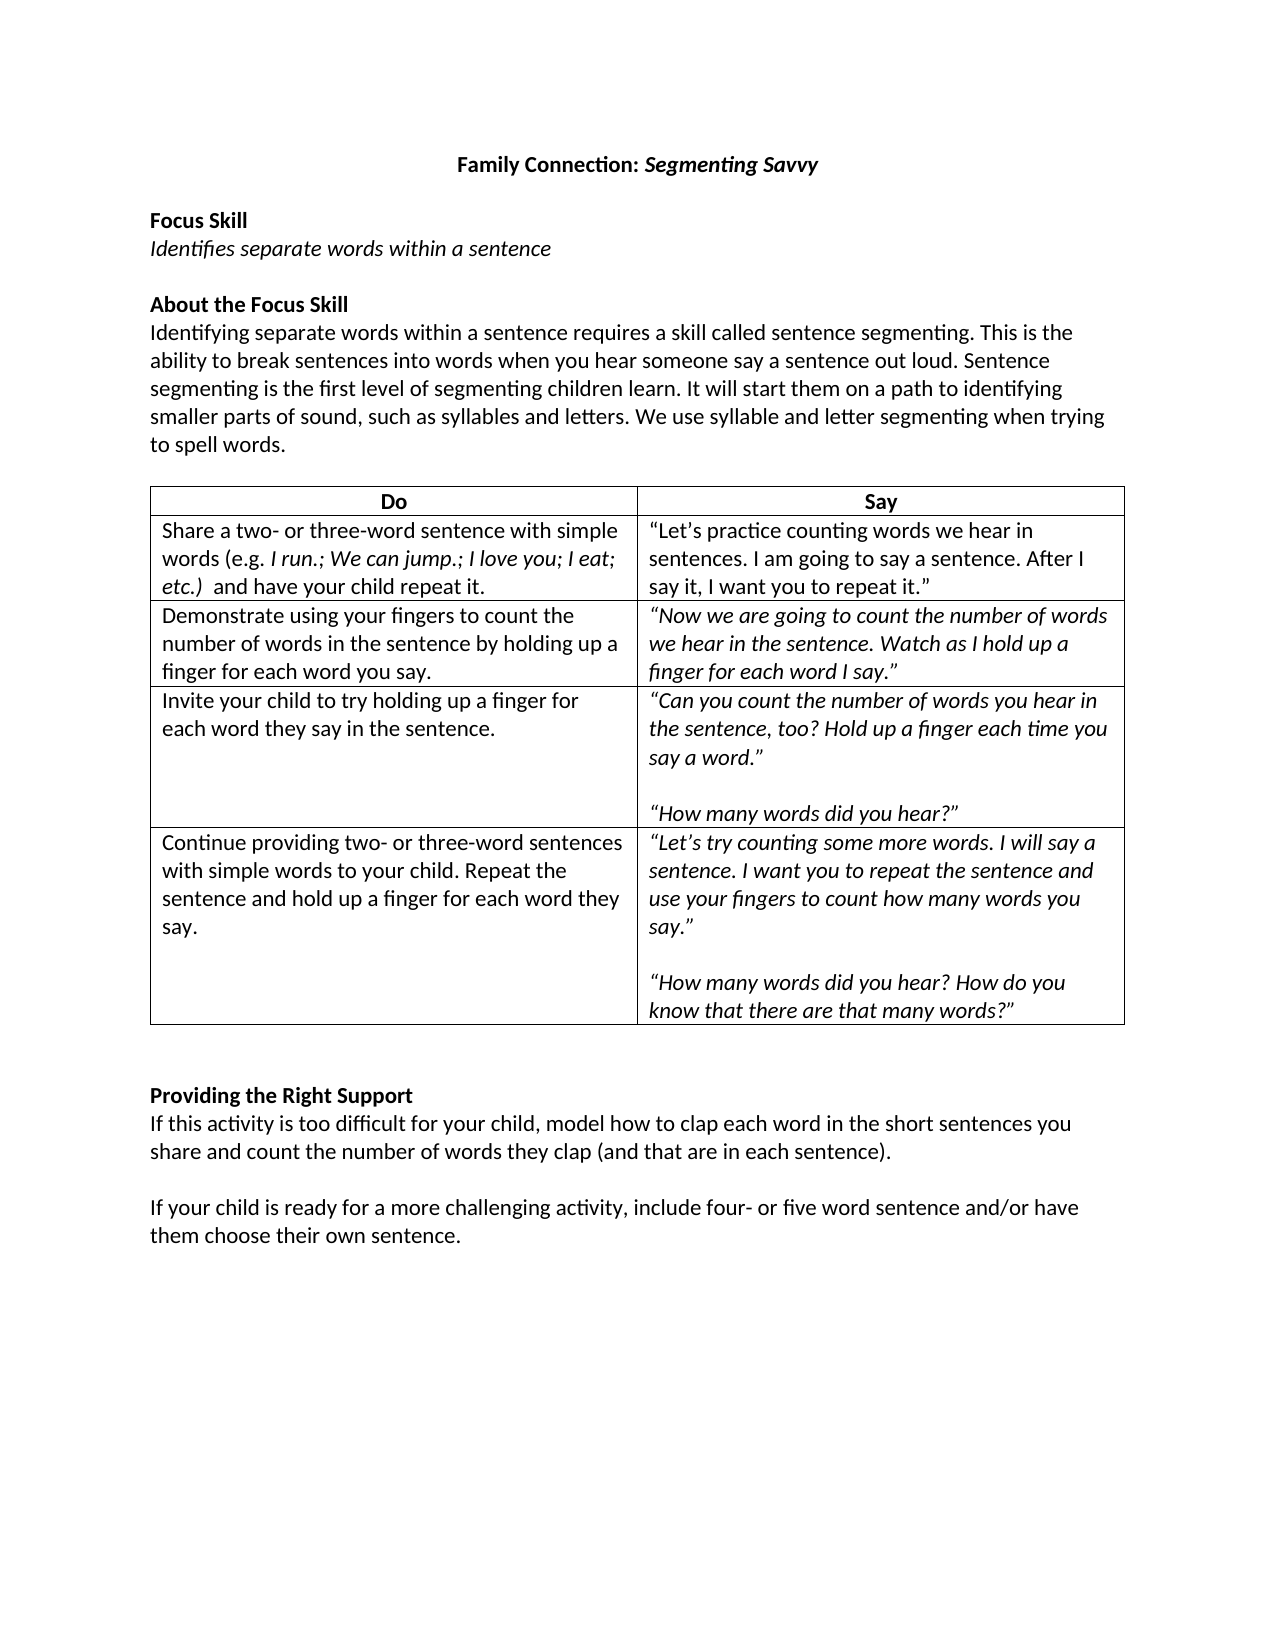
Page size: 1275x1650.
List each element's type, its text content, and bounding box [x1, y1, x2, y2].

table_cell “Can you count the number of words you hear in the sentence, too? Hold up a finger each time you say a word.” “How many words did you hear?” [638, 687, 1124, 827]
text Family Connection: Segmenting Savvy [150, 150, 1125, 178]
table_cell Invite your child to try holding up a finger for each word they say in the sentence. [151, 687, 637, 827]
table_cell “Let’s practice counting words we hear in sentences. I am going to say a sentence. After I say it, I want you to repeat it.” [638, 516, 1124, 600]
text Identifies separate words within a sentence [150, 234, 1125, 262]
table_cell “Now we are going to count the number of words we hear in the sentence. Watch as I hold up a finger for each word I say.” [638, 601, 1124, 686]
table_header Say [638, 487, 1124, 515]
table_cell Demonstrate using your fingers to count the number of words in the sentence by holding up a finger for each word you say. [151, 601, 637, 686]
text Focus Skill [150, 206, 1125, 234]
text About the Focus Skill [150, 290, 1125, 318]
table_cell Share a two- or three-word sentence with simple words (e.g. I run.; We can jump.; I love you; I eat; etc.) and have your child repeat it. [151, 516, 637, 600]
text Identifying separate words within a sentence requires a skill called sentence segmenting. This is the ability to break sentences into words when you hear someone say a sentence out loud. Sentence segmenting is the first level of segmenting children learn. It will start them on a path to identifying smaller parts of sound, such as syllables and letters. We use syllable and letter segmenting when trying to spell words. [150, 318, 1125, 458]
text If this activity is too difficult for your child, model how to clap each word in the short sentences you share and count the number of words they clap (and that are in each sentence). [150, 1109, 1125, 1165]
table_cell Continue providing two- or three-word sentences with simple words to your child. Repeat the sentence and hold up a finger for each word they say. [151, 828, 637, 1024]
table_header Do [151, 487, 637, 515]
text Providing the Right Support [150, 1081, 1125, 1109]
text If your child is ready for a more challenging activity, include four- or five word sentence and/or have them choose their own sentence. [150, 1193, 1125, 1249]
table_cell “Let’s try counting some more words. I will say a sentence. I want you to repeat the sentence and use your fingers to count how many words you say.” “How many words did you hear? How do you know that there are that many words?” [638, 828, 1124, 1024]
